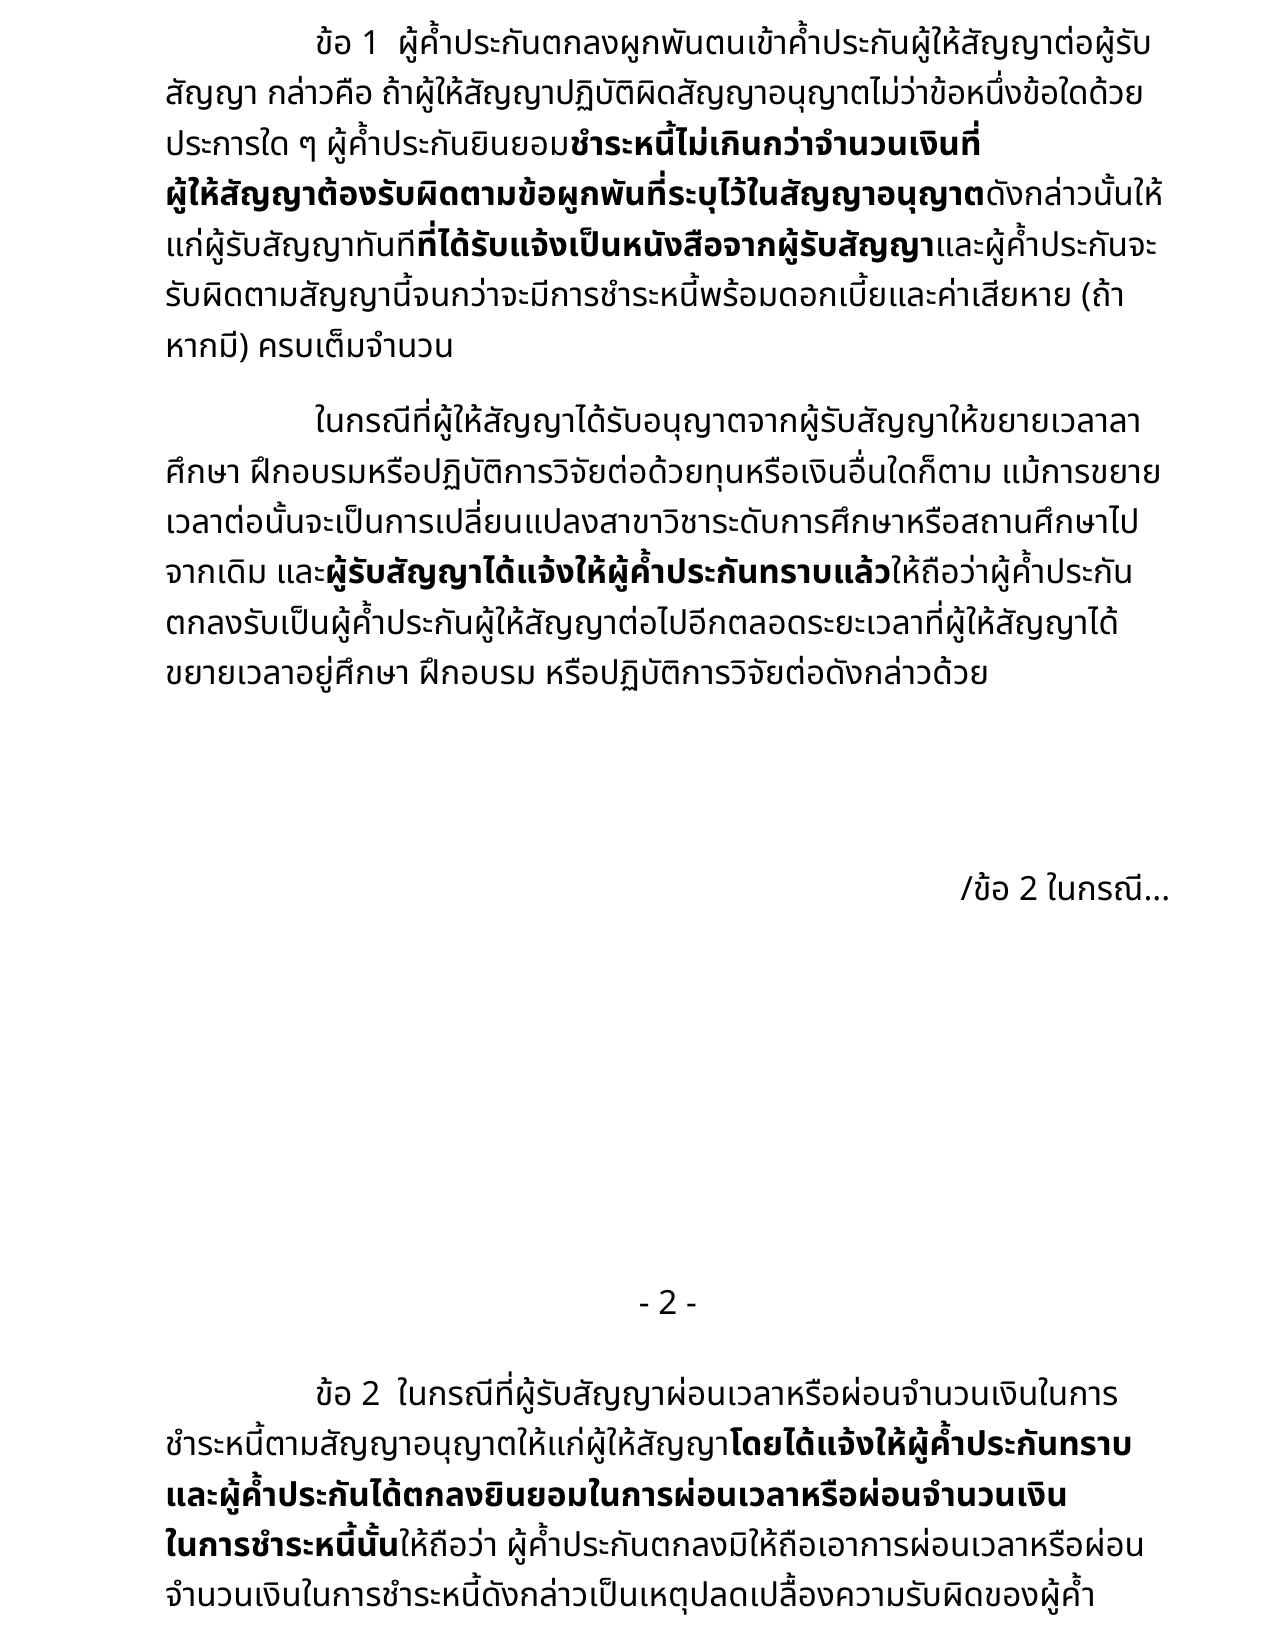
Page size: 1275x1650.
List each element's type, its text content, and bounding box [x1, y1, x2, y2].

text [165, 1369, 1170, 1622]
text /ข้อ 2 ในกรณี... [165, 865, 1170, 915]
text - 2 - [165, 1279, 1170, 1324]
text ในกรณีที่ผู้ให้สัญญาได้รับอนุญาตจากผู้รับสัญญาให้ขยายเวลาลาศึกษา ฝึกอบรมหรือปฏิบัติการวิจัยต่อด้วยทุนหรือเงินอื่นใดก็ตาม แม้การขยายเวลาต่อนั้นจะเป็นการเปลี่ยนแปลงสาขาวิชาระดับการศึกษาหรือสถานศึกษาไปจากเดิม และผู้รับสัญญาได้แจ้งให้ผู้ค้ำประกันทราบแล้วให้ถือว่าผู้ค้ำประกันตกลงรับเป็นผู้ค้ำประกันผู้ให้สัญญาต่อไปอีกตลอดระยะเวลาที่ผู้ให้สัญญาได้ขยายเวลาอยู่ศึกษา ฝึกอบรม หรือปฏิบัติการวิจัยต่อดังกล่าวด้วย [165, 397, 1170, 700]
text ข้อ 1 ผู้ค้ำประกันตกลงผูกพันตนเข้าค้ำประกันผู้ให้สัญญาต่อผู้รับสัญญา กล่าวคือ ถ้าผู้ให้สัญญาปฏิบัติผิดสัญญาอนุญาตไม่ว่าข้อหนึ่งข้อใดด้วยประการใด ๆ ผู้ค้ำประกันยินยอมชำระหนี้ไม่เกินกว่าจำนวนเงินที่ ผู้ให้สัญญาต้องรับผิดตามข้อผูกพันที่ระบุไว้ในสัญญาอนุญาตดังกล่าวนั้นให้แก่ผู้รับสัญญาทันทีที่ได้รับแจ้งเป็นหนังสือจากผู้รับสัญญาและผู้ค้ำประกันจะรับผิดตามสัญญานี้จนกว่าจะมีการชำระหนี้พร้อมดอกเบี้ยและค่าเสียหาย (ถ้าหากมี) ครบเต็มจำนวน [165, 19, 1170, 372]
